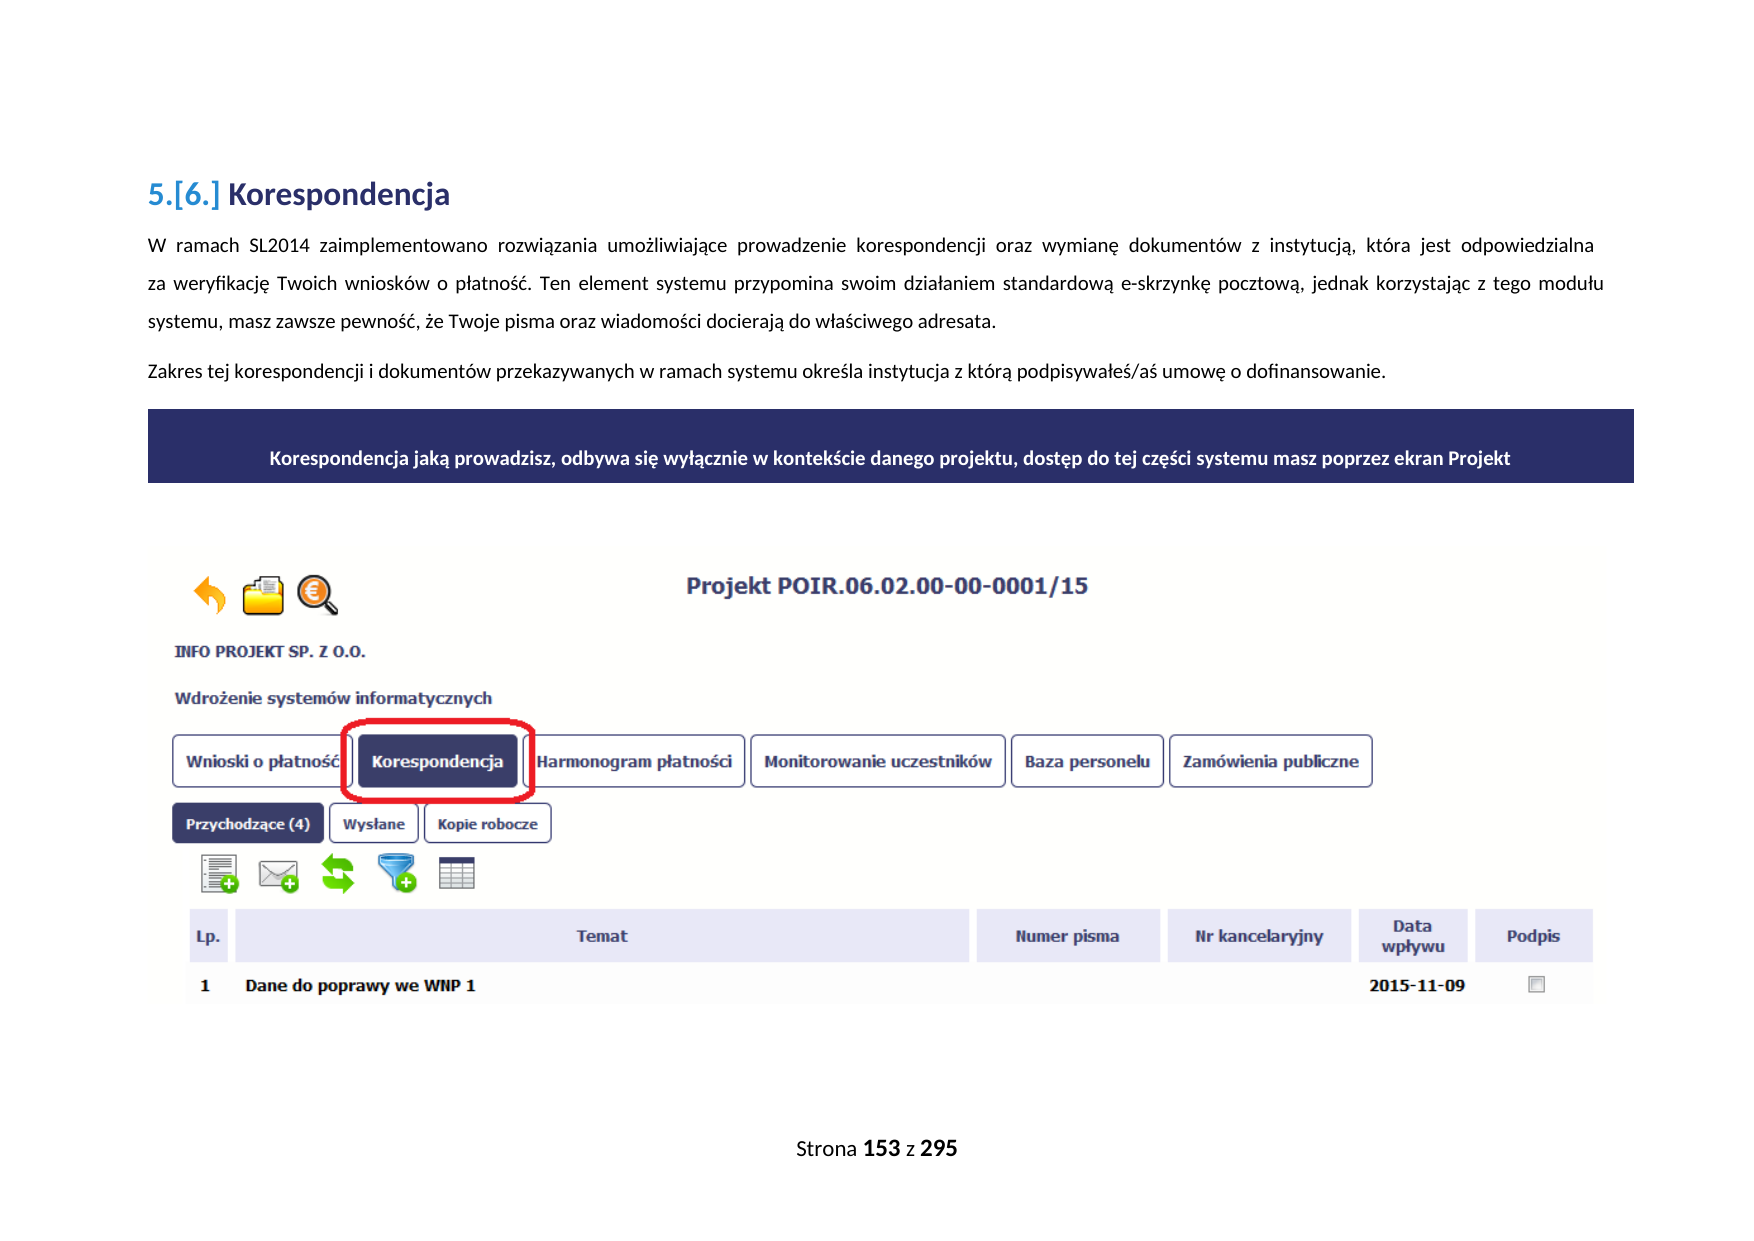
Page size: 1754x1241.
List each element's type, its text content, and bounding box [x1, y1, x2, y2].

picture [147, 546, 1607, 1004]
text W ramach SL2014 zaimplementowano rozwiązania umożliwiające prowadzenie korespondencji oraz wymianę dokumentów z instytucją, która jest odpowiedzialna za weryfikację Twoich wniosków o płatność. Ten element systemu przypomina swoim działaniem standardową e-skrzynkę pocztową, jednak korzystając z tego modułu systemu, masz zawsze pewność, że Twoje pisma oraz wiadomości docierają do właściwego adresata. [148, 232, 1606, 333]
text Zakres tej korespondencji i dokumentów przekazywanych w ramach systemu określa instytucja z którą podpisywałeś/aś umowę o dofinansowanie. [148, 359, 1606, 384]
subtitle Korespondencja [148, 173, 1606, 213]
table_header Korespondencja jaką prowadzisz, odbywa się wyłącznie w kontekście danego projektu, dostęp do tej części systemu masz poprzez ekran Projekt [148, 409, 1634, 483]
